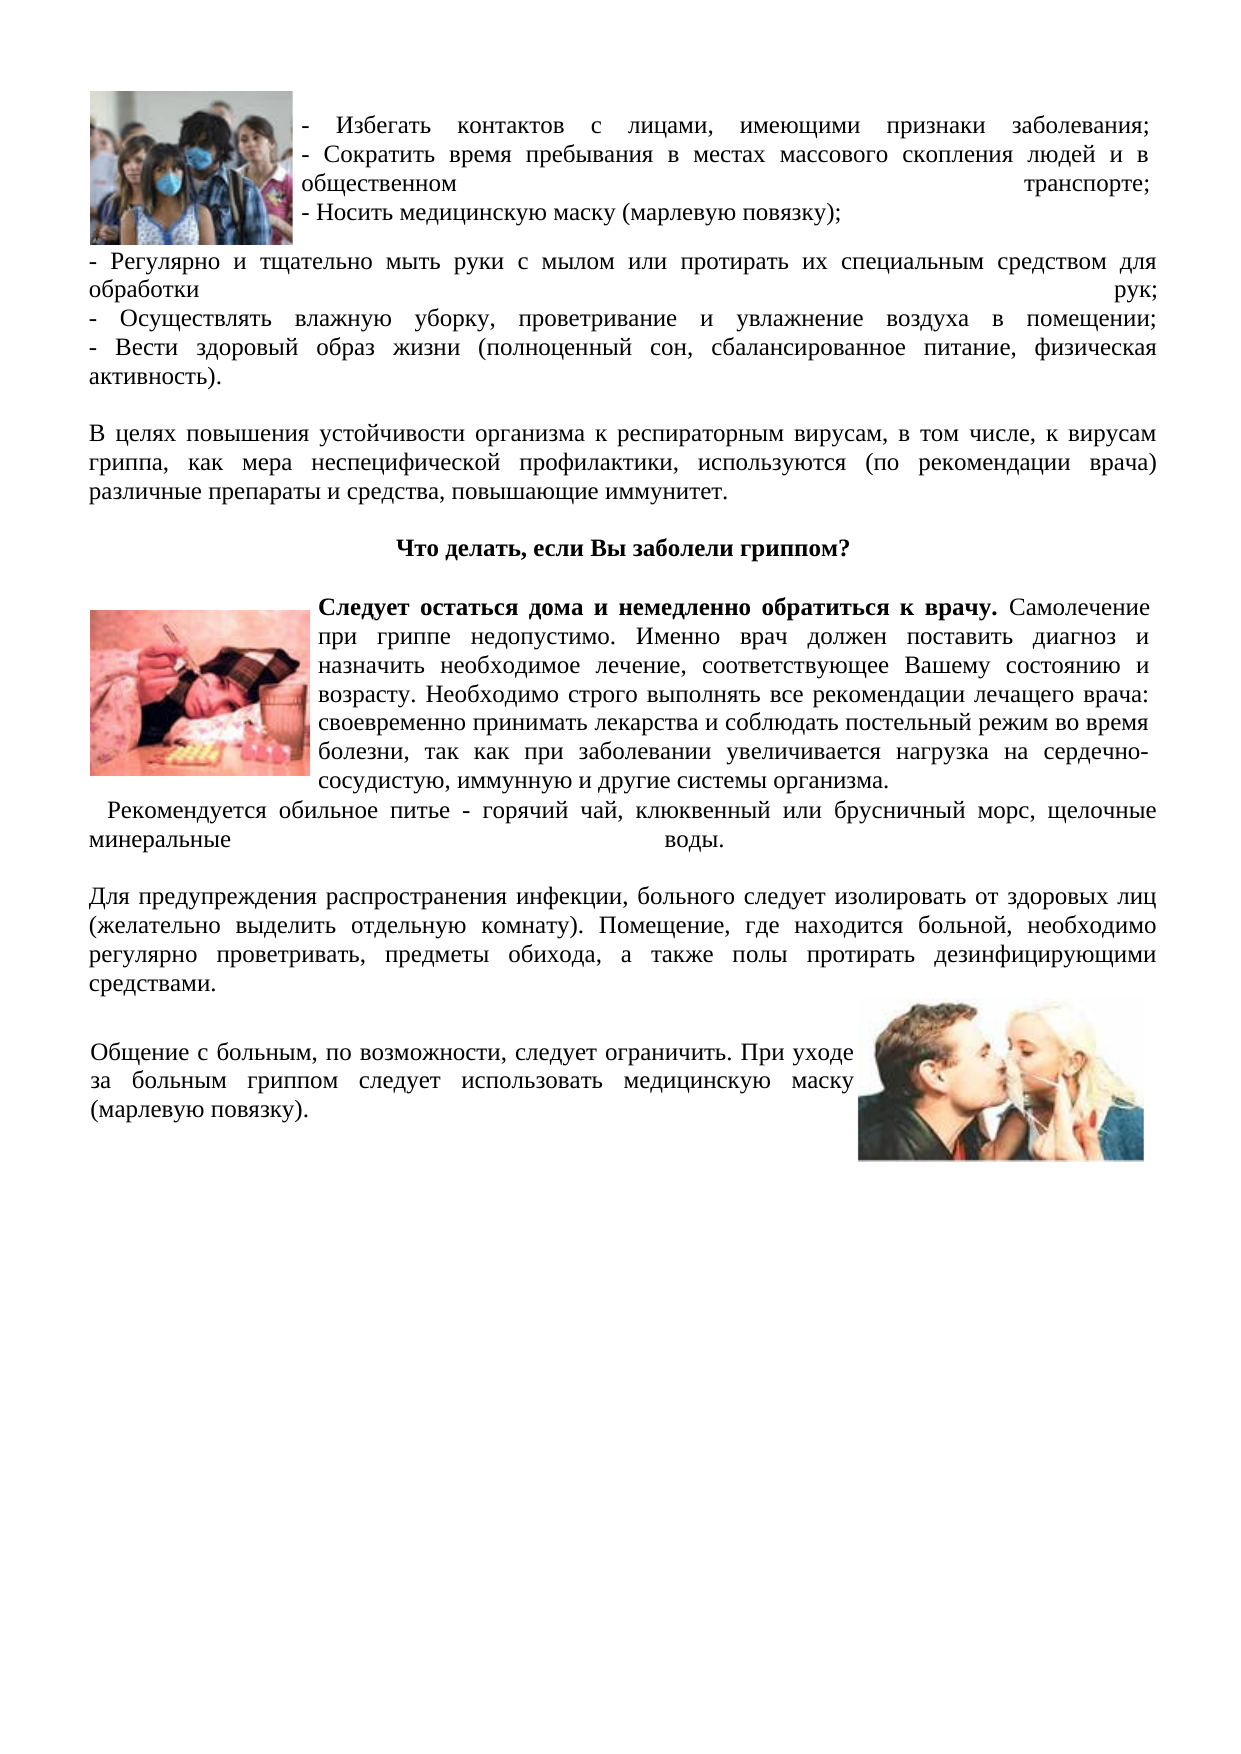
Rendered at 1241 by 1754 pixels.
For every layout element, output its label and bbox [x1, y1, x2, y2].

picture [857, 998, 1144, 1162]
table_header [87, 89, 1159, 1165]
picture [90, 610, 311, 776]
picture [90, 91, 293, 245]
